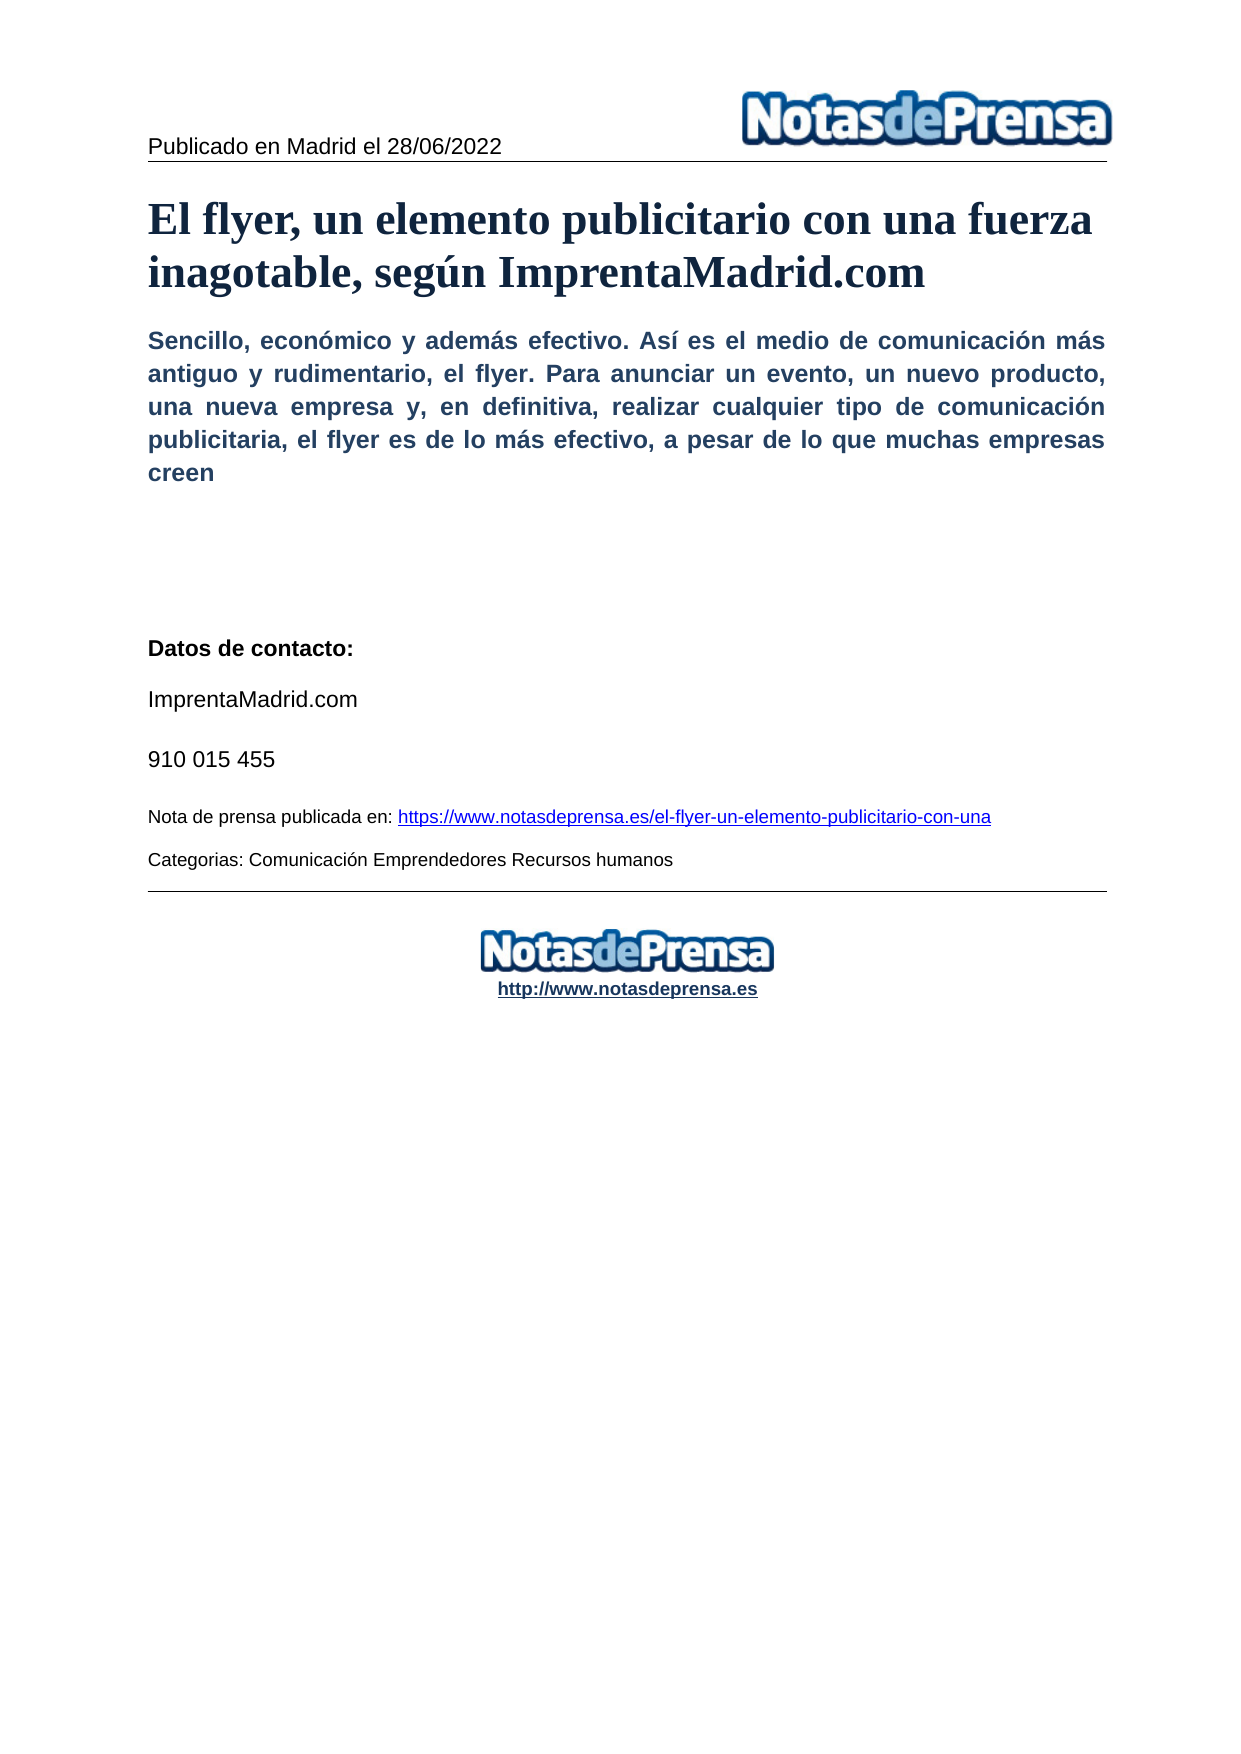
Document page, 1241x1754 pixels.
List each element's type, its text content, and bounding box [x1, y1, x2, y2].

picture [480, 928, 775, 974]
text Nota de prensa publicada en: https://www.notasdeprensa.es/el-flyer-un-elemento-publicitario-con-una [148, 806, 1107, 828]
text ImprentaMadrid.com [148, 686, 1063, 712]
text Datos de contacto: [148, 634, 1107, 661]
subtitle Sencillo, económico y además efectivo. Así es el medio de comunicación más antiguo y rudimentario, el flyer. Para anunciar un evento, un nuevo producto, una nueva empresa y, en definitiva, realizar cualquier tipo de comunicación publicitaria, el flyer es de lo más efectivo, a pesar de lo que muchas empresas creen [148, 326, 1107, 487]
picture [742, 90, 1113, 148]
text Categorias: Comunicación Emprendedores Recursos humanos [148, 849, 1107, 870]
text 910 015 455 [148, 746, 1063, 772]
text Publicado en Madrid el 28/06/2022 [148, 133, 1107, 161]
subtitle El flyer, un elemento publicitario con una fuerza inagotable, según ImprentaMadrid.com [148, 192, 1107, 297]
text http://www.notasdeprensa.es [148, 978, 1107, 1000]
